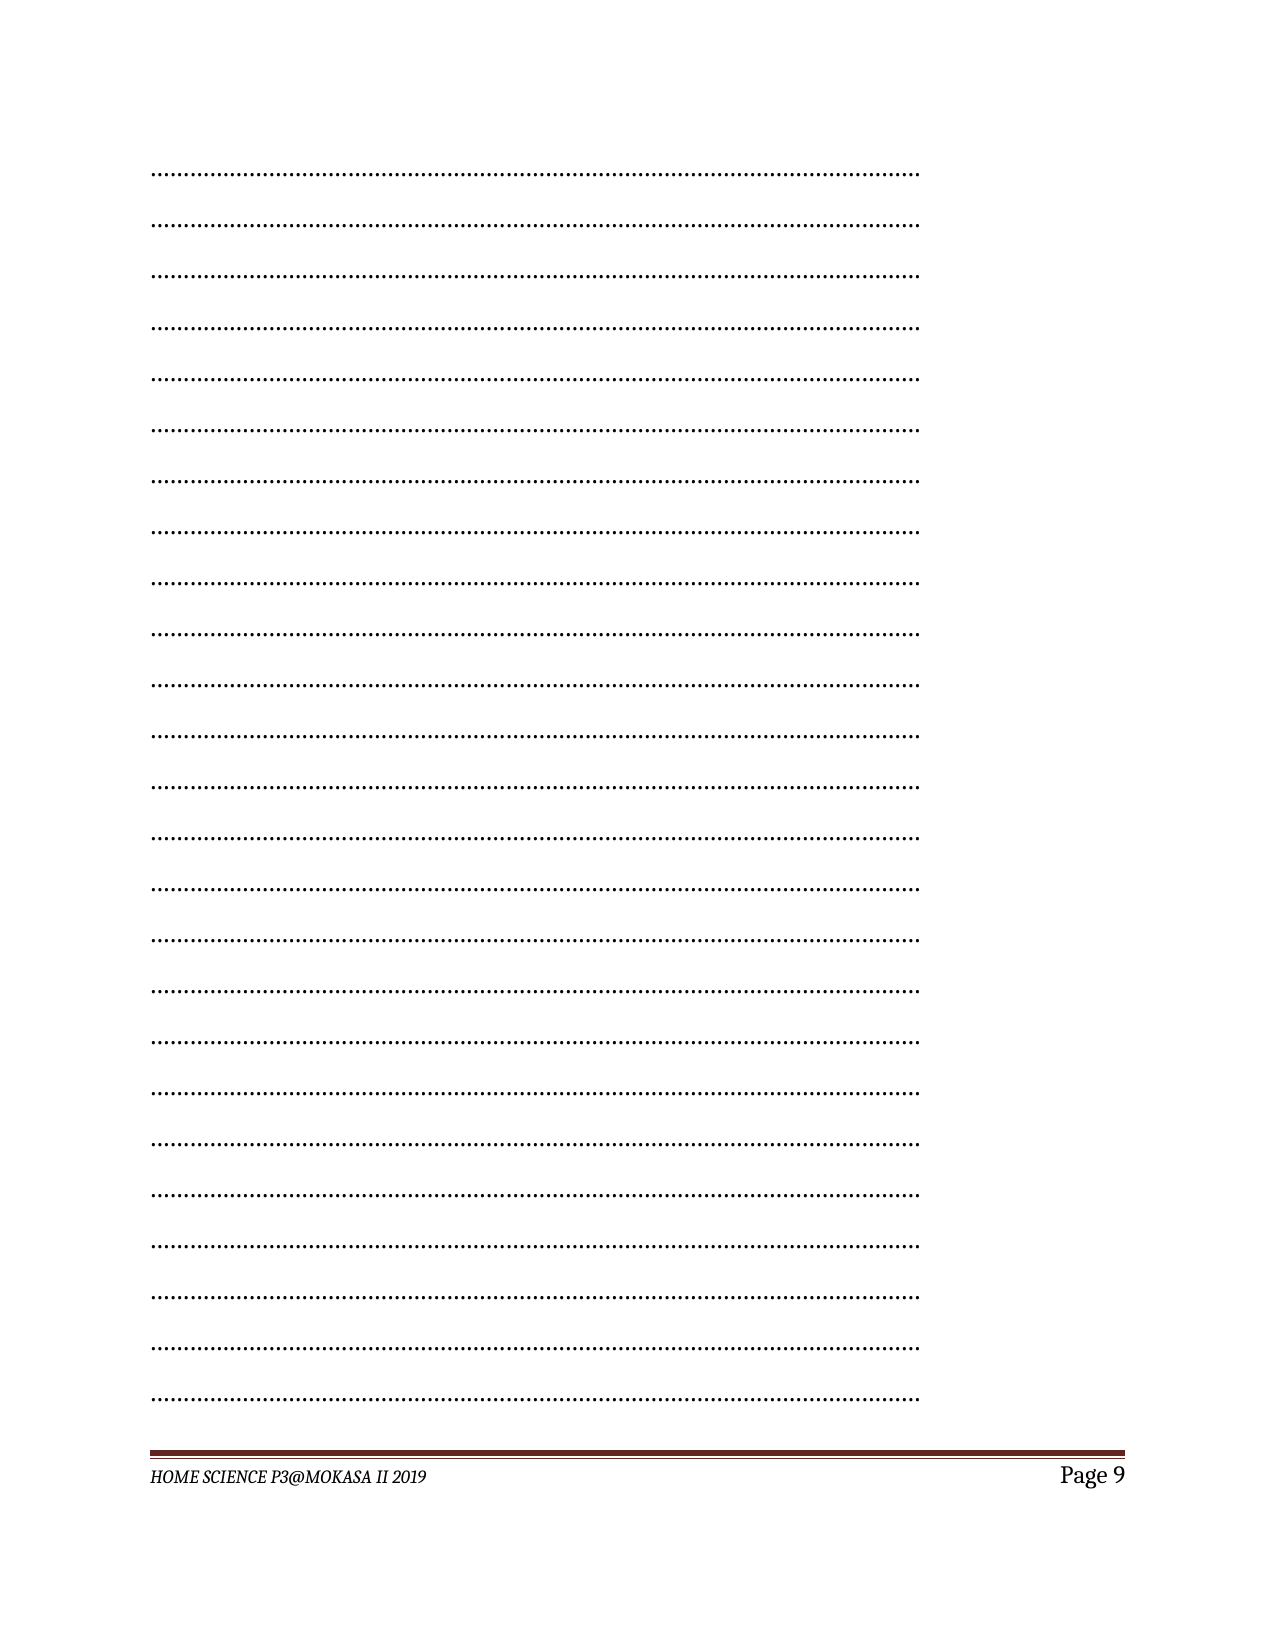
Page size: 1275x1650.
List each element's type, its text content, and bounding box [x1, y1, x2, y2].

text ……………………………………………………………………………………………………… [150, 507, 1125, 541]
text ……………………………………………………………………………………………………… [150, 660, 1125, 694]
text ……………………………………………………………………………………………………… [150, 967, 1125, 1001]
text ……………………………………………………………………………………………………… [150, 1069, 1125, 1103]
text ……………………………………………………………………………………………………… [150, 303, 1125, 337]
text ……………………………………………………………………………………………………… [150, 609, 1125, 643]
text ……………………………………………………………………………………………………… [150, 201, 1125, 235]
text ……………………………………………………………………………………………………… [150, 252, 1125, 286]
text ……………………………………………………………………………………………………… [150, 813, 1125, 848]
text ……………………………………………………………………………………………………… [150, 354, 1125, 388]
text ……………………………………………………………………………………………………… [150, 1273, 1125, 1307]
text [150, 1375, 1125, 1409]
text ……………………………………………………………………………………………………… [150, 1222, 1125, 1256]
text ……………………………………………………………………………………………………… [150, 916, 1125, 950]
text ……………………………………………………………………………………………………… [150, 1171, 1125, 1205]
text ……………………………………………………………………………………………………… [150, 864, 1125, 899]
text ……………………………………………………………………………………………………… [150, 1018, 1125, 1052]
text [150, 150, 1125, 184]
text ……………………………………………………………………………………………………… [150, 1324, 1125, 1358]
text ……………………………………………………………………………………………………… [150, 405, 1125, 439]
text ……………………………………………………………………………………………………… [150, 711, 1125, 746]
text ……………………………………………………………………………………………………… [150, 762, 1125, 797]
text ……………………………………………………………………………………………………… [150, 456, 1125, 490]
text ……………………………………………………………………………………………………… [150, 1120, 1125, 1154]
text ……………………………………………………………………………………………………… [150, 558, 1125, 592]
